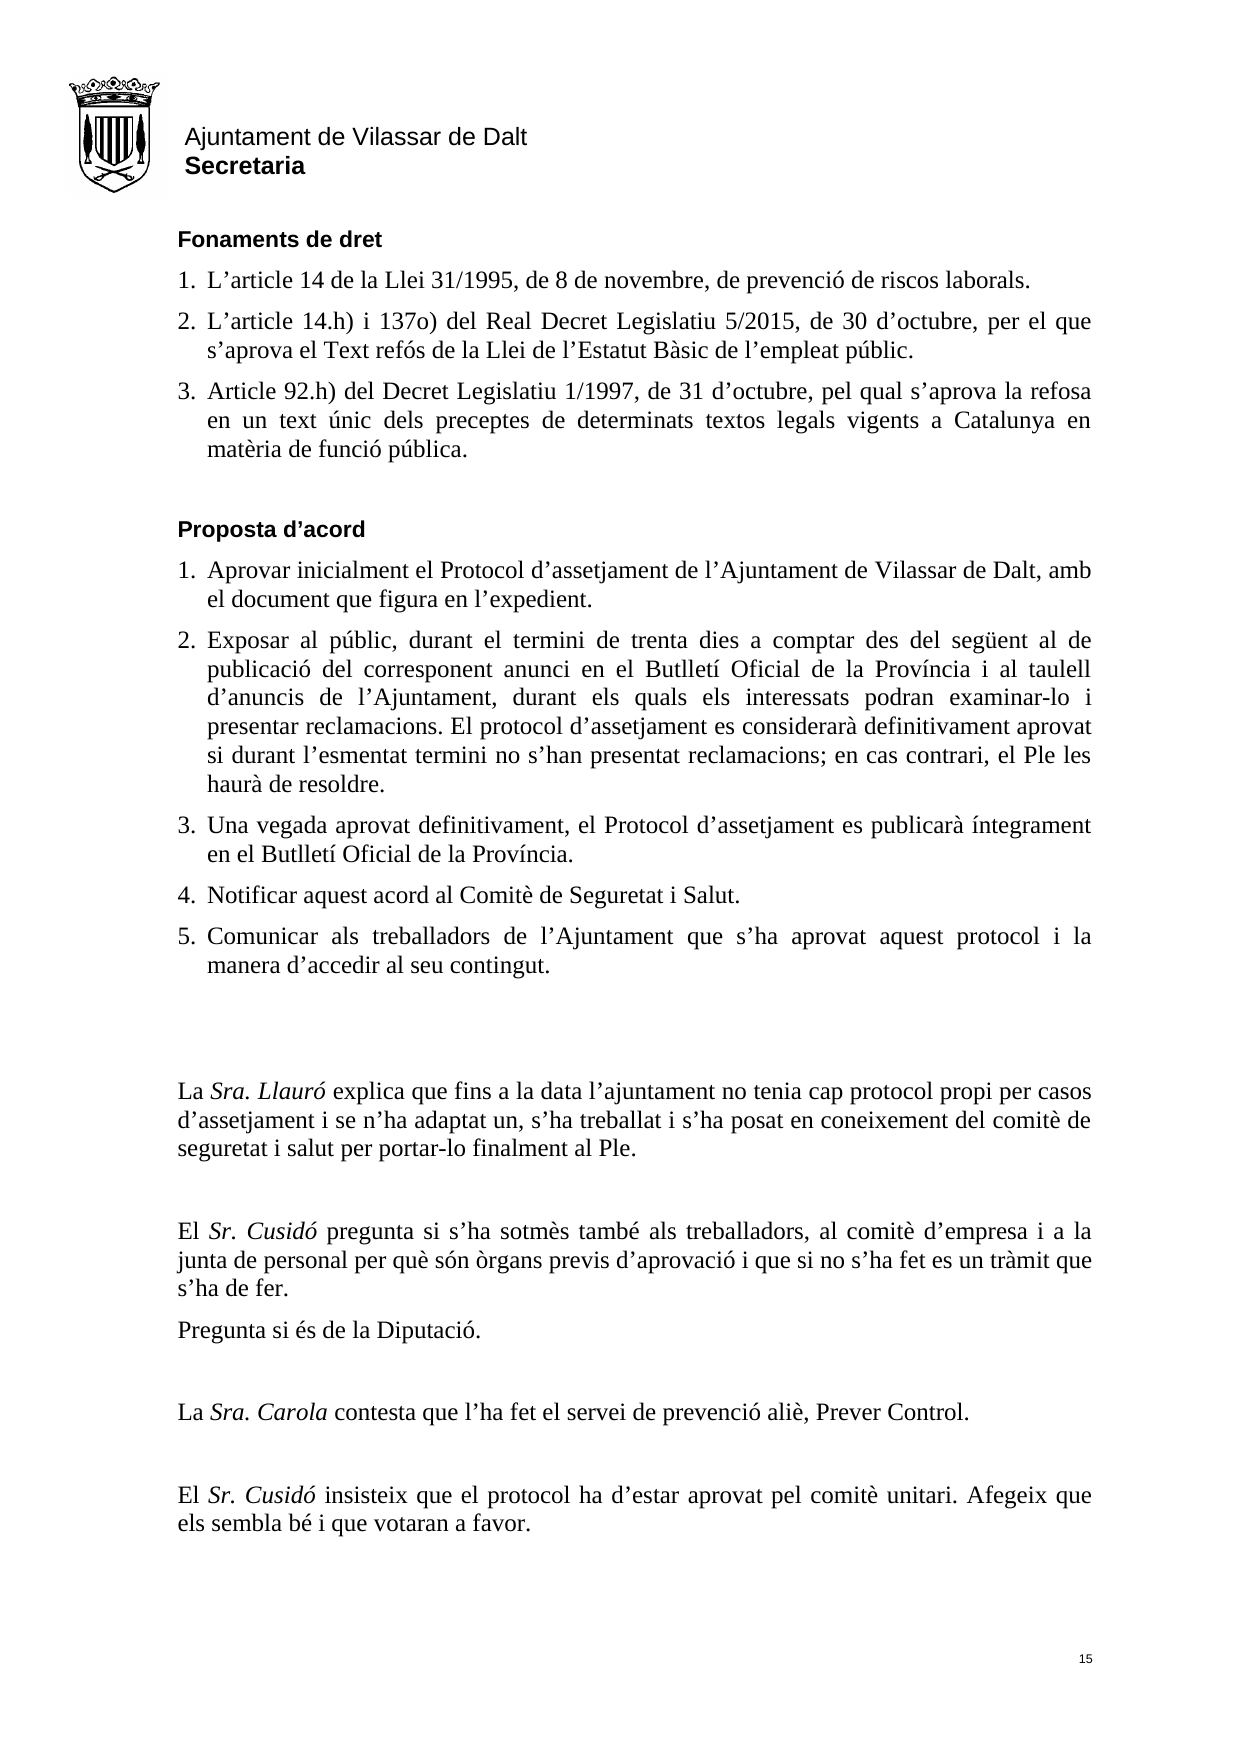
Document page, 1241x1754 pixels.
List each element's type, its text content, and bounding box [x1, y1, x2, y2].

text La Sra. Llauró explica que fins a la data l’ajuntament no tenia cap protocol propi per casos d’assetjament i se n’ha adaptat un, s’ha treballat i s’ha posat en coneixement del comitè de seguretat i salut per portar-lo finalment al Ple. [177, 1076, 1092, 1162]
subtitle Fonaments de dret [177, 226, 1092, 252]
list Aprovar inicialment el Protocol d’assetjament de l’Ajuntament de Vilassar de Dalt, amb el document que figura en l’expedient. [177, 555, 1092, 612]
text Pregunta si és de la Diputació. [177, 1315, 1092, 1343]
list Article 92.h) del Decret Legislatiu 1/1997, de 31 d’octubre, pel qual s’aprova la refosa en un text únic dels preceptes de determinats textos legals vigents a Catalunya en matèria de funció pública. [177, 376, 1092, 462]
picture [66, 73, 170, 198]
list Notificar aquest acord al Comitè de Seguretat i Salut. [177, 880, 1092, 909]
list Comunicar als treballadors de l’Ajuntament que s’ha aprovat aquest protocol i la manera d’accedir al seu contingut. [177, 921, 1092, 979]
list L’article 14.h) i 137o) del Real Decret Legislatiu 5/2015, de 30 d’octubre, per el que s’aprova el Text refós de la Llei de l’Estatut Bàsic de l’empleat públic. [177, 306, 1092, 364]
text El Sr. Cusidó insisteix que el protocol ha d’estar aprovat pel comitè unitari. Afegeix que els sembla bé i que votaran a favor. [177, 1480, 1092, 1537]
list Exposar al públic, durant el termini de trenta dies a comptar des del següent al de publicació del corresponent anunci en el Butlletí Oficial de la Província i al taulell d’anuncis de l’Ajuntament, durant els quals els interessats podran examinar-lo i presentar reclamacions. El protocol d’assetjament es considerarà definitivament aprovat si durant l’esmentat termini no s’han presentat reclamacions; en cas contrari, el Ple les haurà de resoldre. [177, 625, 1092, 797]
subtitle Proposta d’acord [177, 516, 1092, 542]
text La Sra. Carola contesta que l’ha fet el servei de prevenció aliè, Prever Control. [177, 1397, 1092, 1426]
text El Sr. Cusidó pregunta si s’ha sotmès també als treballadors, al comitè d’empresa i a la junta de personal per què són òrgans previs d’aprovació i que si no s’ha fet es un tràmit que s’ha de fer. [177, 1216, 1092, 1302]
list Una vegada aprovat definitivament, el Protocol d’assetjament es publicarà íntegrament en el Butlletí Oficial de la Província. [177, 810, 1092, 867]
list L’article 14 de la Llei 31/1995, de 8 de novembre, de prevenció de riscos laborals. [177, 265, 1092, 294]
